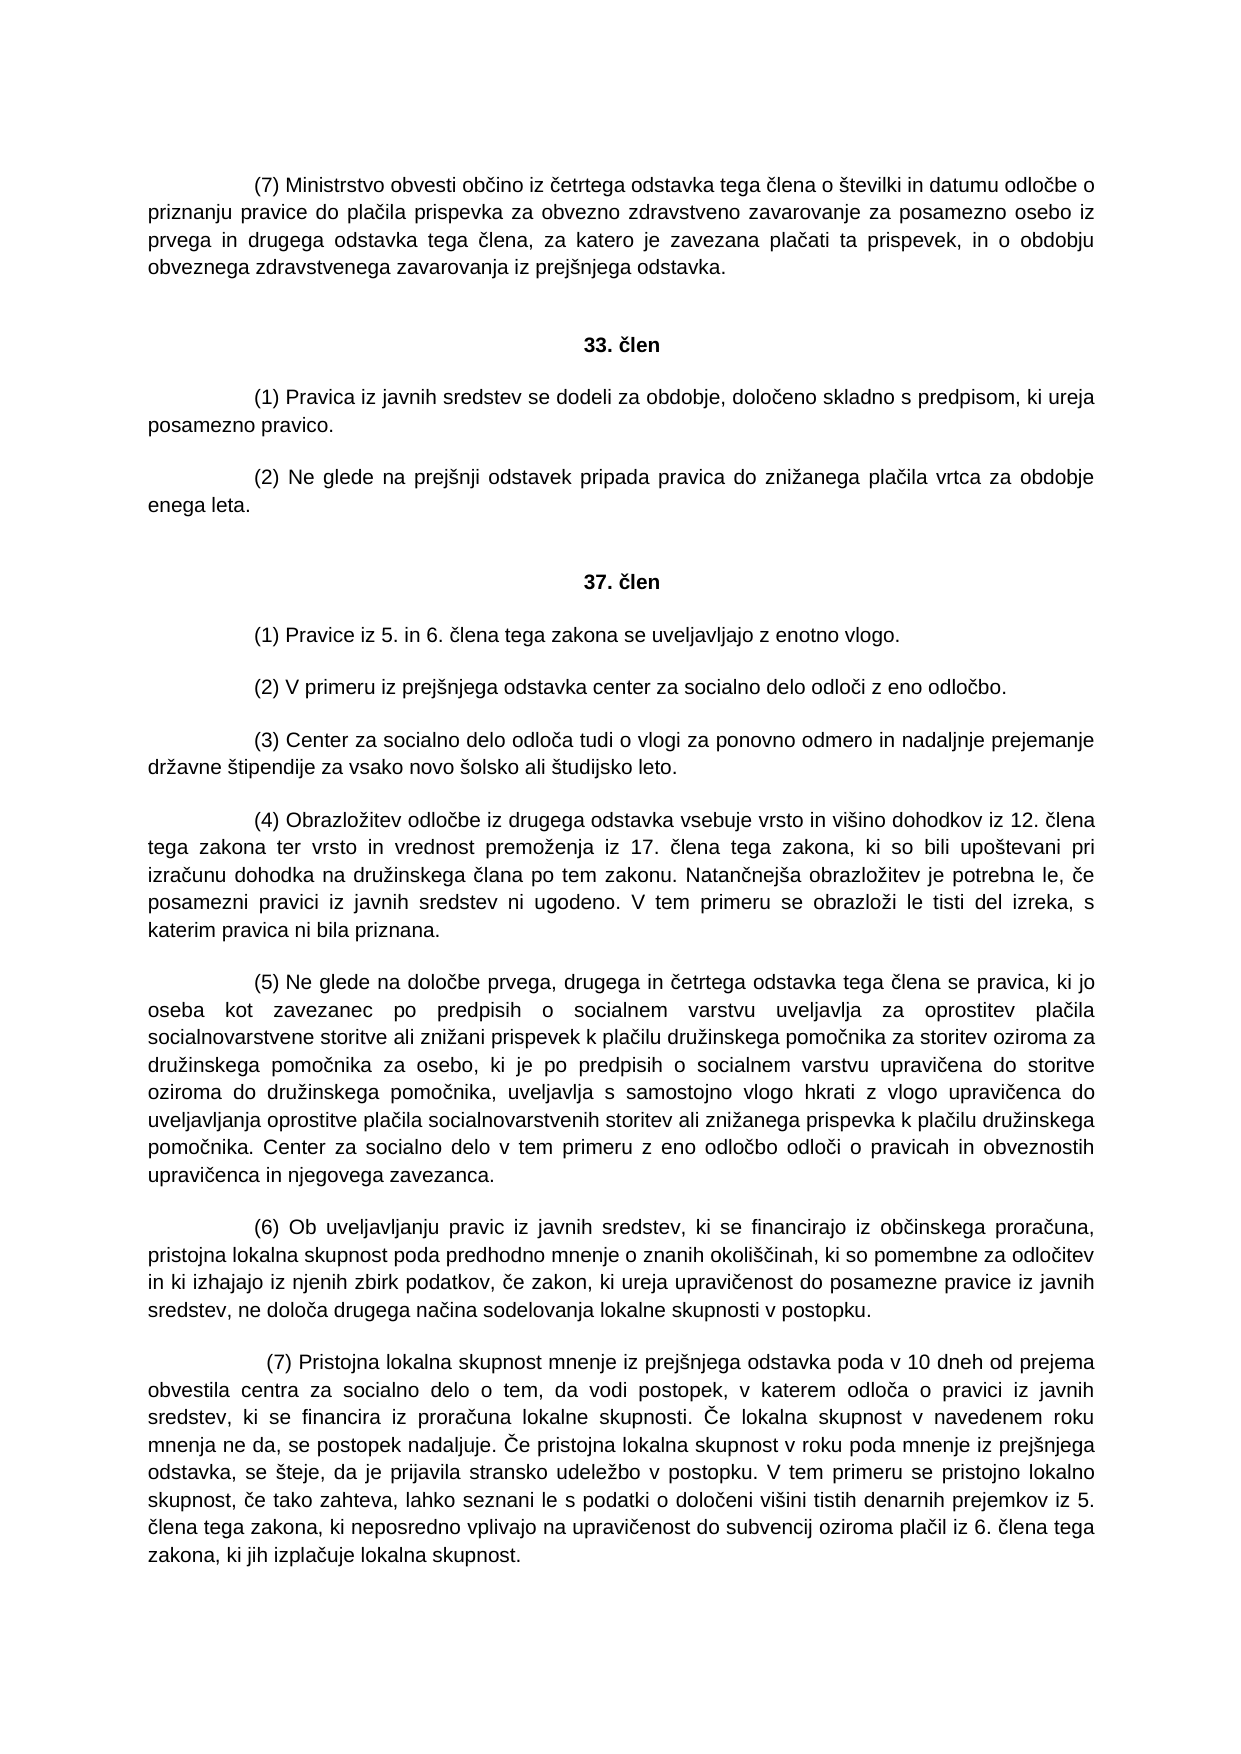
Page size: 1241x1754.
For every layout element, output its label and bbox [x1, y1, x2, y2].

table_cell [136, 148, 1107, 1571]
